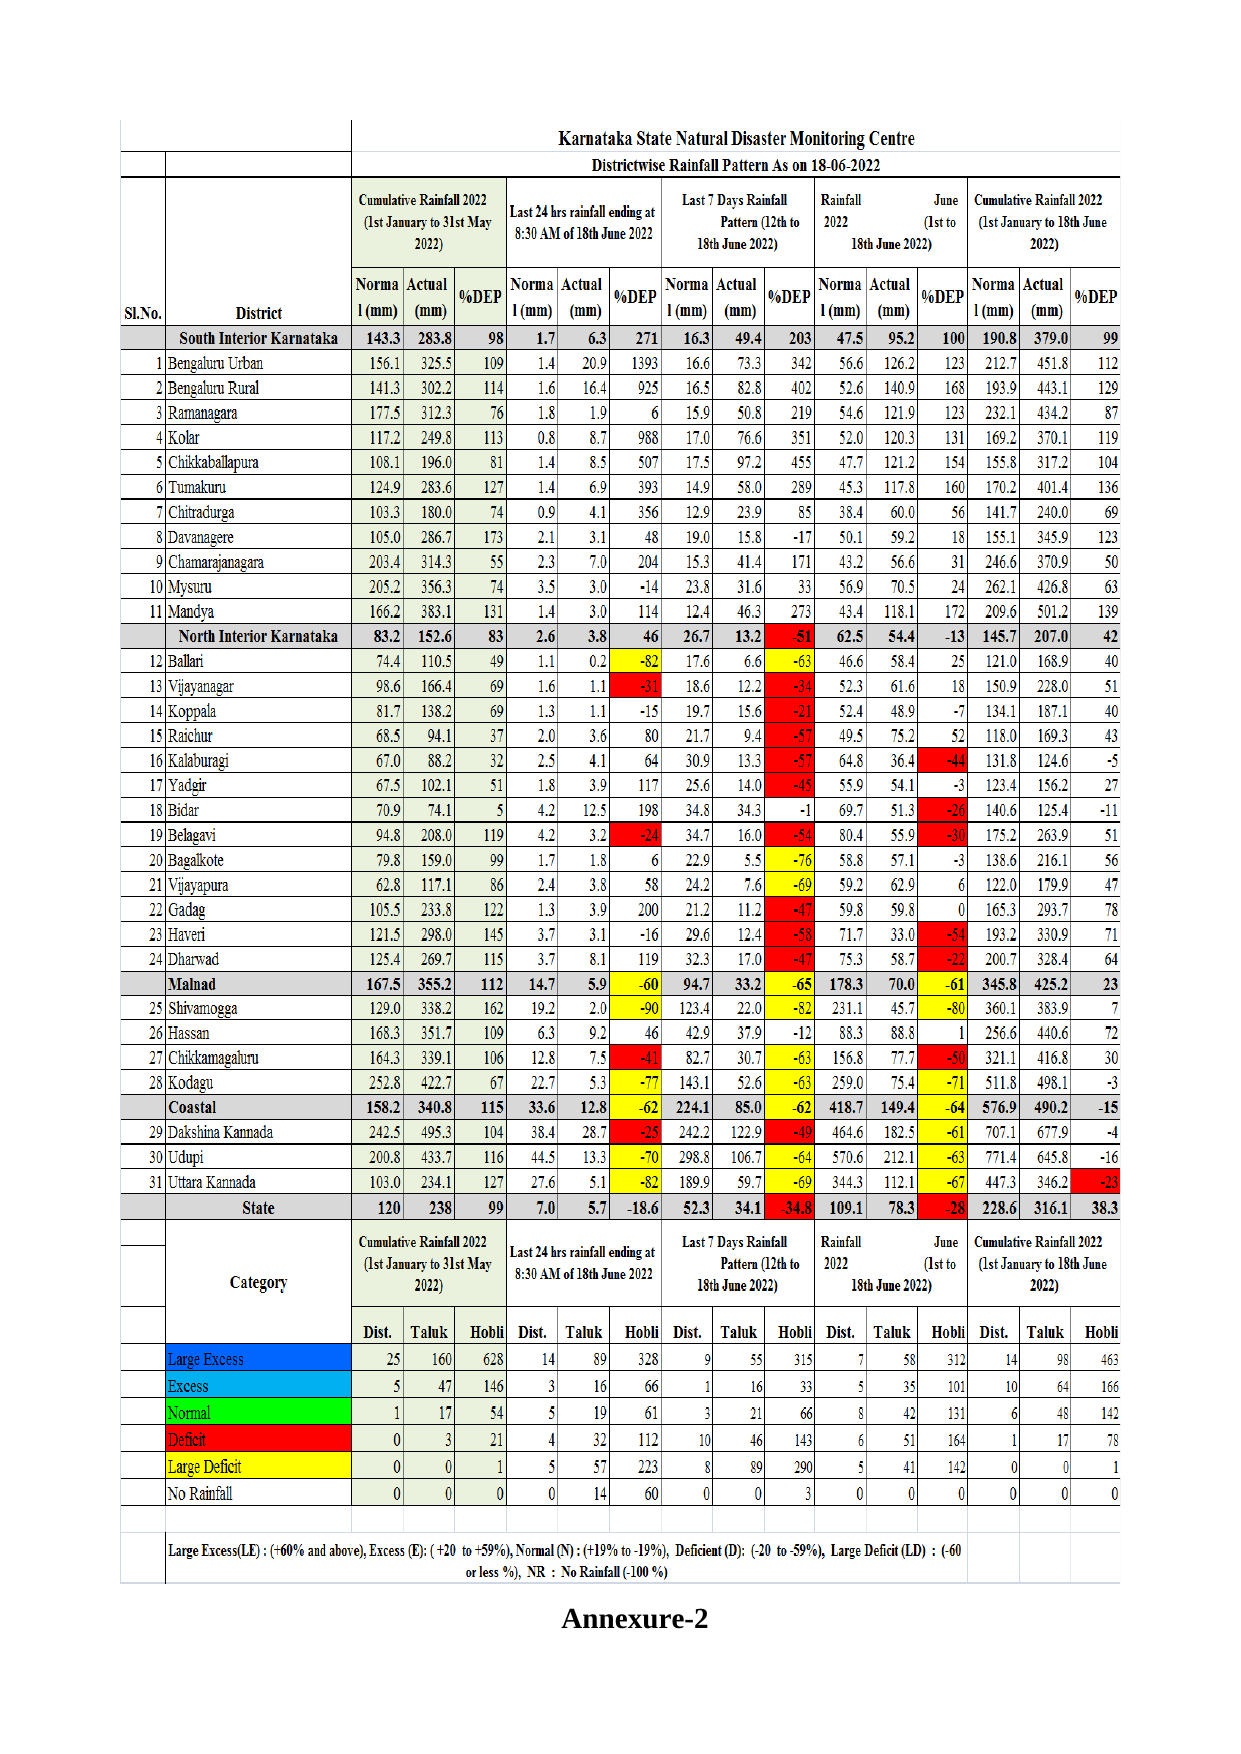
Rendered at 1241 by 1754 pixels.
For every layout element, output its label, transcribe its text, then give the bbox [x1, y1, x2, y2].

picture [120, 120, 1121, 1584]
text Annexure-2 [149, 1601, 1120, 1634]
